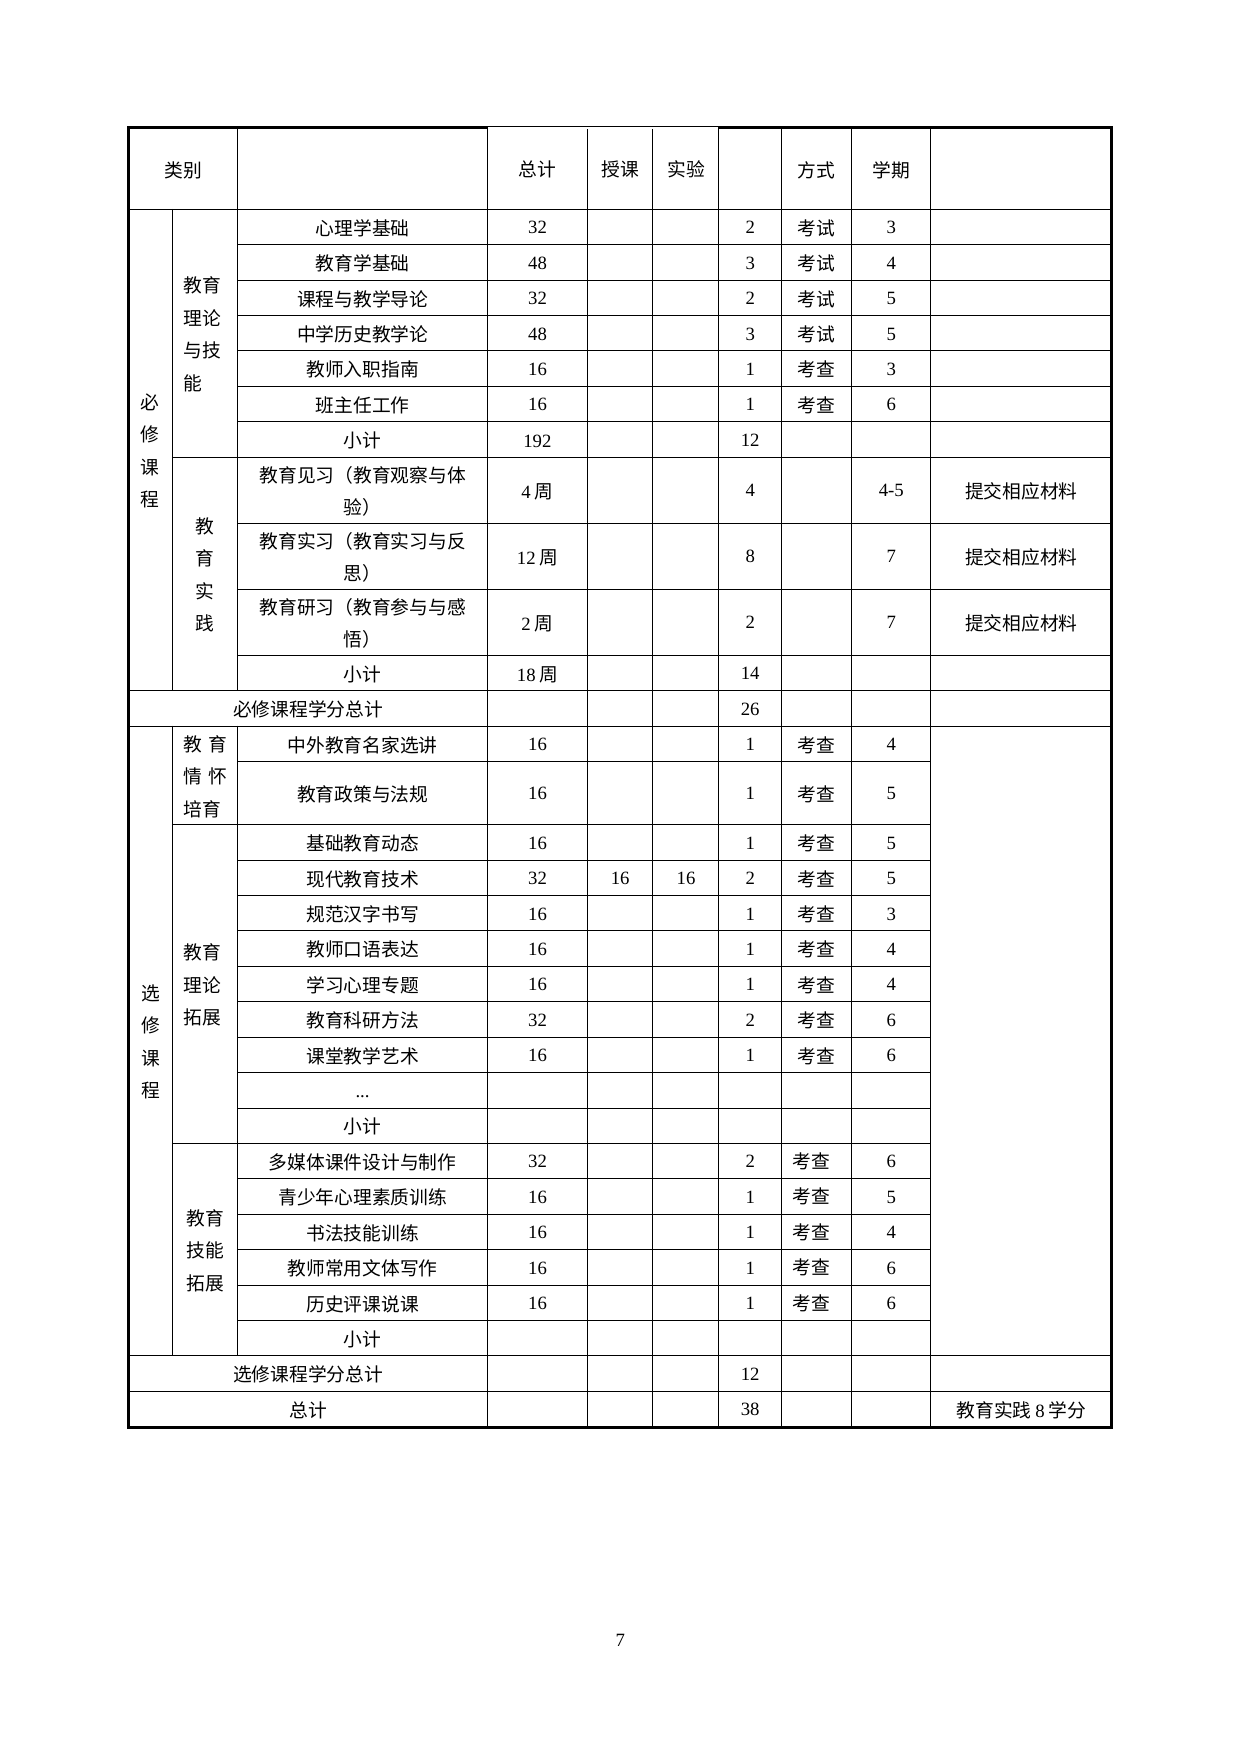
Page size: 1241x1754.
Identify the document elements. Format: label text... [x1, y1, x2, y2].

table_cell [588, 1073, 652, 1107]
table_cell 1 [719, 387, 781, 421]
table_cell [653, 1179, 718, 1214]
table_cell 26 [719, 691, 781, 726]
table_cell 考查 [782, 1002, 851, 1037]
table_cell [852, 1109, 930, 1143]
table_cell [782, 691, 851, 726]
table_cell 3 [852, 896, 930, 930]
table_cell 教育见习（教育观察与体验） [238, 458, 487, 523]
table_cell [588, 896, 652, 930]
table_cell 7 [852, 524, 930, 589]
table_cell 教育科研方法 [238, 1002, 487, 1037]
table_cell 中外教育名家选讲 [238, 727, 487, 761]
table_cell 提交相应材料 [931, 458, 1110, 523]
table_cell 4 [719, 458, 781, 523]
table_cell 2 [719, 1002, 781, 1037]
table_cell 1 [719, 1286, 781, 1320]
table_cell [653, 281, 718, 315]
table_cell 历史评课说课 [238, 1286, 487, 1320]
table_cell [719, 1073, 781, 1107]
table_cell [782, 590, 851, 655]
table_cell [588, 458, 652, 523]
table_header 学分 [719, 129, 781, 209]
table_cell 教育研习（教育参与与感悟） [238, 590, 487, 655]
table_cell [931, 316, 1110, 350]
table_cell 授课 [587, 127, 653, 209]
table_cell 考试 [782, 210, 851, 244]
table_cell 16 [488, 931, 587, 966]
table_cell [588, 656, 652, 690]
table_cell [588, 281, 652, 315]
table_cell 38 [719, 1392, 781, 1426]
table_header 考核方式 [782, 129, 851, 209]
table_cell 实验 [653, 127, 718, 209]
table_cell [588, 316, 652, 350]
table_cell 192 [488, 422, 587, 457]
table_cell [782, 1356, 851, 1391]
table_cell [653, 1356, 718, 1391]
table_cell 3 [719, 245, 781, 279]
table_cell 4 [852, 967, 930, 1001]
table_cell 考试 [782, 281, 851, 315]
table_cell 5 [852, 825, 930, 859]
table_cell 选修课程学分总计 [130, 1356, 487, 1391]
table_cell [488, 1356, 587, 1391]
table_cell 6 [852, 1002, 930, 1037]
table_cell 4 [852, 1215, 930, 1249]
table_cell 5 [852, 316, 930, 350]
table_cell 32 [488, 281, 587, 315]
table_cell [653, 656, 718, 690]
table_cell 必修课程 [130, 210, 172, 690]
table_cell 3 [852, 351, 930, 386]
table_cell 16 [488, 825, 587, 859]
table_cell 考查 [782, 387, 851, 421]
table_cell 2 [719, 861, 781, 895]
table_cell 教育 技能 拓展 [173, 1144, 237, 1355]
table_cell [653, 967, 718, 1001]
table_cell 32 [488, 861, 587, 895]
table_cell 教师常用文体写作 [238, 1250, 487, 1284]
table_cell 2 [719, 1144, 781, 1178]
table_cell [653, 931, 718, 966]
table_cell 6 [852, 1144, 930, 1178]
table_cell 教育情怀培育 [173, 727, 237, 824]
table_cell [653, 825, 718, 859]
table_cell [588, 1392, 652, 1426]
table_header 课程 类别 [130, 129, 237, 209]
table_cell [588, 1144, 652, 1178]
table_cell [653, 1215, 718, 1249]
table_cell [782, 458, 851, 523]
table_cell [653, 1144, 718, 1178]
table_cell [588, 1179, 652, 1214]
table_cell [782, 1109, 851, 1143]
table_cell 基础教育动态 [238, 825, 487, 859]
table_cell [588, 245, 652, 279]
table_cell [588, 1215, 652, 1249]
table_cell 教育学基础 [238, 245, 487, 279]
table_cell 16 [588, 861, 652, 895]
table_cell 1 [719, 825, 781, 859]
table_cell [588, 1250, 652, 1284]
table_cell 教 育 实 践 [173, 458, 237, 690]
table_cell 班主任工作 [238, 387, 487, 421]
table_cell [588, 1038, 652, 1072]
table_cell [653, 1038, 718, 1072]
table_cell [852, 1392, 930, 1426]
table_cell [588, 762, 652, 824]
table_cell [782, 1073, 851, 1107]
table_cell [852, 1073, 930, 1107]
table_cell [782, 524, 851, 589]
table_cell 教师口语表达 [238, 931, 487, 966]
table_cell 考查 [782, 1038, 851, 1072]
table_cell 教育理论拓展 [173, 825, 237, 1143]
table_cell 现代教育技术 [238, 861, 487, 895]
table_cell 中学历史教学论 [238, 316, 487, 350]
table_cell 1 [719, 931, 781, 966]
table_cell [931, 351, 1110, 386]
table_cell 规范汉字书写 [238, 896, 487, 930]
table_cell 考查 [782, 762, 851, 824]
table_cell [653, 422, 718, 457]
table_cell 16 [488, 762, 587, 824]
table_cell 12 [719, 1356, 781, 1391]
table_cell [653, 691, 718, 726]
table_cell 选修课程 [130, 727, 172, 1355]
table_cell 18周 [488, 656, 587, 690]
table_cell 6 [852, 1038, 930, 1072]
table_cell [488, 1109, 587, 1143]
table_cell [653, 316, 718, 350]
table_cell 青少年心理素质训练 [238, 1179, 487, 1214]
table_cell [931, 1356, 1110, 1391]
table_cell [588, 825, 652, 859]
table_cell 考查 [782, 351, 851, 386]
table_cell [588, 351, 652, 386]
table_cell 多媒体课件设计与制作 [238, 1144, 487, 1178]
table_cell 16 [488, 1215, 587, 1249]
table_cell 4 [852, 727, 930, 761]
table_cell [588, 1002, 652, 1037]
table_cell [653, 210, 718, 244]
table_cell [653, 1109, 718, 1143]
table_cell 12 [719, 422, 781, 457]
table_cell 小计 [238, 656, 487, 690]
table_cell [588, 524, 652, 589]
table_cell [588, 967, 652, 1001]
table_cell 6 [852, 1286, 930, 1320]
table_cell 考试 [782, 245, 851, 279]
table_cell [653, 351, 718, 386]
table_cell 4 [852, 245, 930, 279]
table_cell 16 [488, 1038, 587, 1072]
table_cell 提交相应材料 [931, 524, 1110, 589]
table_cell 考试 [782, 316, 851, 350]
table_cell [782, 422, 851, 457]
table_cell 48 [488, 245, 587, 279]
table_cell 总计 [488, 127, 587, 209]
table_cell 总计 [130, 1392, 487, 1426]
table_cell [588, 1286, 652, 1320]
table_cell [588, 387, 652, 421]
table_cell 3 [719, 316, 781, 350]
table_cell [653, 387, 718, 421]
table_cell [782, 1321, 851, 1355]
table_cell 1 [719, 896, 781, 930]
table_cell 1 [719, 1179, 781, 1214]
table_cell 16 [653, 861, 718, 895]
table_cell 小计 [238, 1109, 487, 1143]
table_cell 考查 [782, 1286, 851, 1320]
table_cell 教育实习（教育实习与反思） [238, 524, 487, 589]
table_cell [488, 691, 587, 726]
table_cell [588, 1356, 652, 1391]
table_cell 32 [488, 210, 587, 244]
table_cell 1 [719, 1250, 781, 1284]
table_cell 4 [852, 931, 930, 966]
table_cell [653, 727, 718, 761]
table_cell 课堂教学艺术 [238, 1038, 487, 1072]
table_cell [488, 1321, 587, 1355]
table_cell [852, 691, 930, 726]
table_cell [931, 727, 1110, 1355]
table_cell [488, 1392, 587, 1426]
table_cell 32 [488, 1144, 587, 1178]
table_cell [653, 1002, 718, 1037]
table_cell [653, 1392, 718, 1426]
table_cell [653, 1286, 718, 1320]
table_cell [931, 245, 1110, 279]
table_cell [782, 656, 851, 690]
table_cell 14 [719, 656, 781, 690]
table_cell [653, 1073, 718, 1107]
table_cell [588, 422, 652, 457]
table_cell [653, 524, 718, 589]
table_cell 考查 [782, 1144, 851, 1178]
table_cell [653, 245, 718, 279]
table_cell 考查 [782, 1215, 851, 1249]
table_cell 2周 [488, 590, 587, 655]
table_cell 学习心理专题 [238, 967, 487, 1001]
table_cell [782, 1392, 851, 1426]
table_cell 必修课程学分总计 [130, 691, 487, 726]
table_cell [931, 656, 1110, 690]
table_cell [931, 281, 1110, 315]
table_cell [931, 387, 1110, 421]
table_cell 2 [719, 210, 781, 244]
table_cell [931, 422, 1110, 457]
table_cell 5 [852, 861, 930, 895]
table_cell 小计 [238, 422, 487, 457]
table_cell 5 [852, 281, 930, 315]
table_cell 48 [488, 316, 587, 350]
table_cell [488, 1073, 587, 1107]
table_cell 考查 [782, 967, 851, 1001]
table_cell 4-5 [852, 458, 930, 523]
table_cell 16 [488, 1179, 587, 1214]
table_cell [653, 1321, 718, 1355]
table_cell [588, 727, 652, 761]
table_cell 心理学基础 [238, 210, 487, 244]
table_cell [719, 1321, 781, 1355]
table_cell [653, 1250, 718, 1284]
table_cell [588, 691, 652, 726]
table_cell 16 [488, 896, 587, 930]
table_cell [588, 931, 652, 966]
table_cell 2 [719, 590, 781, 655]
table_cell [852, 656, 930, 690]
table_cell [588, 1109, 652, 1143]
table_cell [588, 210, 652, 244]
table_cell 1 [719, 967, 781, 1001]
table_cell [588, 1321, 652, 1355]
table_cell [653, 762, 718, 824]
table_cell 16 [488, 1250, 587, 1284]
table_cell 2 [719, 281, 781, 315]
table_cell 16 [488, 351, 587, 386]
table_cell 提交相应材料 [931, 590, 1110, 655]
table_cell 教育实践8学分 [931, 1392, 1110, 1426]
table_cell 32 [488, 1002, 587, 1037]
table_cell 16 [488, 967, 587, 1001]
table_header 备 注 [931, 129, 1110, 209]
table_header 课程名称 [238, 129, 487, 209]
table_cell [852, 422, 930, 457]
table_cell 16 [488, 727, 587, 761]
table_cell 5 [852, 1179, 930, 1214]
table_cell 1 [719, 351, 781, 386]
table_cell 考查 [782, 896, 851, 930]
table_cell [653, 896, 718, 930]
table_cell 1 [719, 1215, 781, 1249]
table_cell 教育理论与技能 [173, 210, 237, 457]
table_cell 考查 [782, 861, 851, 895]
table_cell [852, 1356, 930, 1391]
table_cell [719, 1109, 781, 1143]
table_cell ... [238, 1073, 487, 1107]
table_cell 3 [852, 210, 930, 244]
table_cell 教师入职指南 [238, 351, 487, 386]
table_cell 1 [719, 762, 781, 824]
table_header 开课 学期 [852, 129, 930, 209]
table_cell [931, 210, 1110, 244]
table_cell [852, 1321, 930, 1355]
table_cell 考查 [782, 931, 851, 966]
table_cell 考查 [782, 825, 851, 859]
table_cell 16 [488, 387, 587, 421]
table_cell [931, 691, 1110, 726]
table_cell 考查 [782, 1179, 851, 1214]
table_cell 小计 [238, 1321, 487, 1355]
table_cell 4周 [488, 458, 587, 523]
table_cell 6 [852, 387, 930, 421]
table_cell 课程与教学导论 [238, 281, 487, 315]
table_cell 8 [719, 524, 781, 589]
table_cell 16 [488, 1286, 587, 1320]
table_cell 考查 [782, 1250, 851, 1284]
table_cell 考查 [782, 727, 851, 761]
table_cell 7 [852, 590, 930, 655]
table_cell 1 [719, 727, 781, 761]
table_cell 6 [852, 1250, 930, 1284]
table_cell 1 [719, 1038, 781, 1072]
table_cell 教育政策与法规 [238, 762, 487, 824]
table_cell [588, 590, 652, 655]
table_cell [653, 590, 718, 655]
table_cell [653, 458, 718, 523]
table_cell 5 [852, 762, 930, 824]
table_cell 12周 [488, 524, 587, 589]
table_cell 书法技能训练 [238, 1215, 487, 1249]
